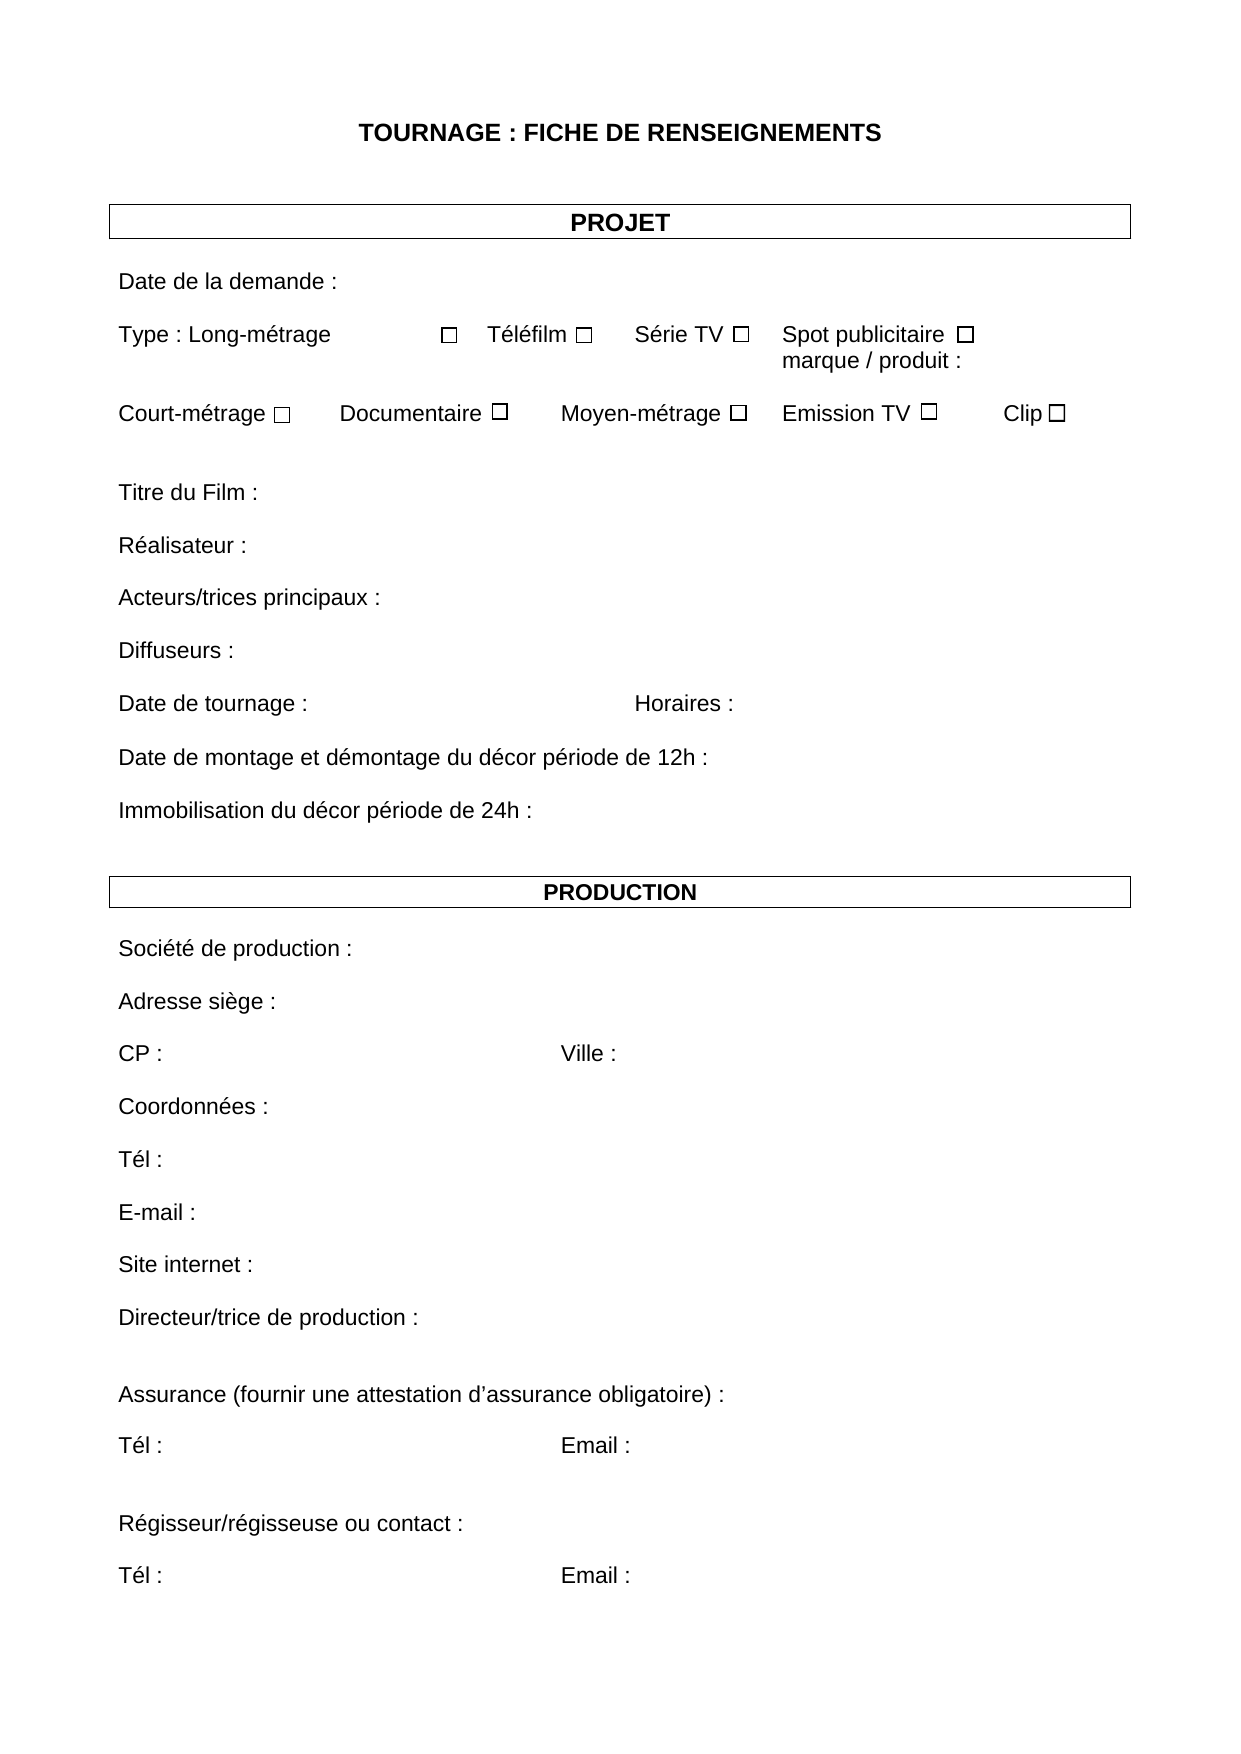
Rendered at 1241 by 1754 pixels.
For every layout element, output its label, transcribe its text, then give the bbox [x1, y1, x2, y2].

text Société de production : [118, 935, 1122, 961]
text Coordonnées : [118, 1093, 1122, 1119]
text PROJET [110, 205, 1130, 238]
text Acteurs/trices principaux : [118, 584, 1122, 611]
picture [1048, 404, 1065, 422]
text Tél : Email : [118, 1432, 1122, 1459]
text PRODUCTION [110, 877, 1130, 907]
text Site internet : [118, 1251, 1122, 1277]
text Court-métrage Documentaire Moyen-métrage Emission TV Clip [118, 400, 1122, 426]
text Tél : Email : [118, 1562, 1122, 1589]
text TOURNAGE : FICHE DE RENSEIGNEMENTS [118, 118, 1122, 147]
text marque / produit : [708, 347, 1122, 373]
text Directeur/trice de production : [118, 1304, 1122, 1330]
text Tél : [118, 1146, 1122, 1172]
text Date de montage et démontage du décor période de 12h : [118, 744, 1122, 771]
text Titre du Film : [118, 479, 1122, 505]
text Réalisateur : [118, 532, 1122, 558]
text Assurance (fournir une attestation d’assurance obligatoire) : [118, 1381, 1122, 1408]
text Adresse siège : [118, 988, 1122, 1014]
text Diffuseurs : [118, 637, 1122, 663]
text Date de la demande : [118, 268, 1122, 294]
text CP : Ville : [118, 1040, 1122, 1067]
text Date de tournage : Horaires : [118, 690, 1122, 744]
text Immobilisation du décor période de 24h : [118, 797, 1122, 823]
text Régisseur/régisseuse ou contact : [118, 1510, 1122, 1536]
text E-mail : [118, 1198, 1122, 1225]
text Type : Long-métrage Téléfilm Série TV Spot publicitaire [118, 321, 1122, 347]
